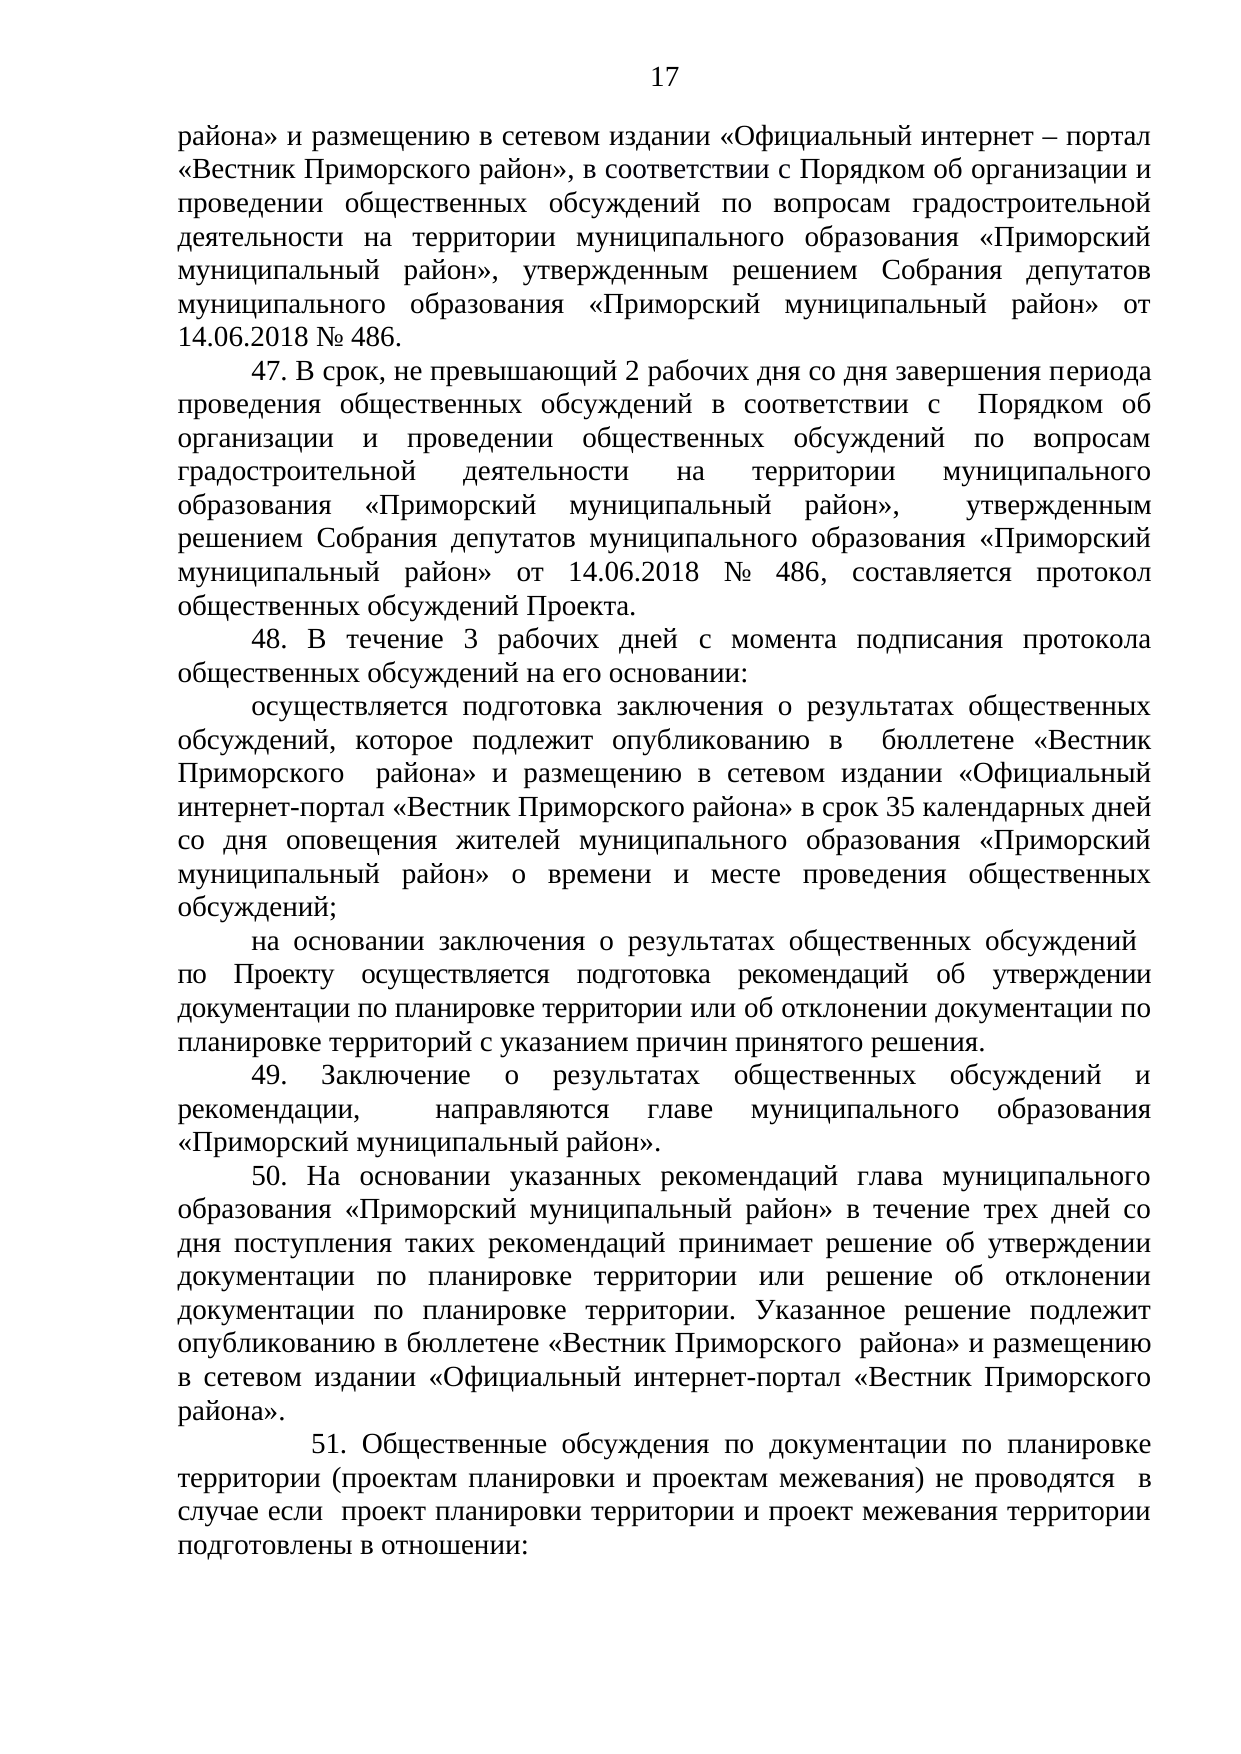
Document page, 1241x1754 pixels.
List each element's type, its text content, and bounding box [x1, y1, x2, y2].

text на основании заключения о результатах общественных обсуждений по Проекту осуществляется подготовка рекомендаций об утверждении документации по планировке территории или об отклонении документации по планировке территорий с указанием причин принятого решения. [177, 923, 1152, 1057]
text 51. Общественные обсуждения по документации по планировке территории (проектам планировки и проектам межевания) не проводятся в случае если проект планировки территории и проект межевания территории подготовлены в отношении: [177, 1426, 1152, 1560]
text 49. Заключение о результатах общественных обсуждений и рекомендации, направляются главе муниципального образования «Приморский муниципальный район». [177, 1057, 1152, 1158]
text 50. На основании указанных рекомендаций глава муниципального образования «Приморский муниципальный район» в течение трех дней со дня поступления таких рекомендаций принимает решение об утверждении документации по планировке территории или решение об отклонении документации по планировке территории. Указанное решение подлежит опубликованию в бюллетене «Вестник Приморского района» и размещению в сетевом издании «Официальный интернет-портал «Вестник Приморского района». [177, 1158, 1152, 1426]
text 47. В срок, не превышающий 2 рабочих дня со дня завершения периода проведения общественных обсуждений в соответствии с Порядком об организации и проведении общественных обсуждений по вопросам градостроительной деятельности на территории муниципального образования «Приморский муниципальный район», утвержденным решением Собрания депутатов муниципального образования «Приморский муниципальный район» от 14.06.2018 № 486, составляется протокол общественных обсуждений Проекта. [177, 353, 1152, 621]
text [177, 118, 1152, 353]
text 48. В течение 3 рабочих дней с момента подписания протокола общественных обсуждений на его основании: [177, 621, 1152, 688]
text осуществляется подготовка заключения о результатах общественных обсуждений, которое подлежит опубликованию в бюллетене «Вестник Приморского района» и размещению в сетевом издании «Официальный интернет-портал «Вестник Приморского района» в срок 35 календарных дней со дня оповещения жителей муниципального образования «Приморский муниципальный район» о времени и месте проведения общественных обсуждений; [177, 688, 1152, 923]
